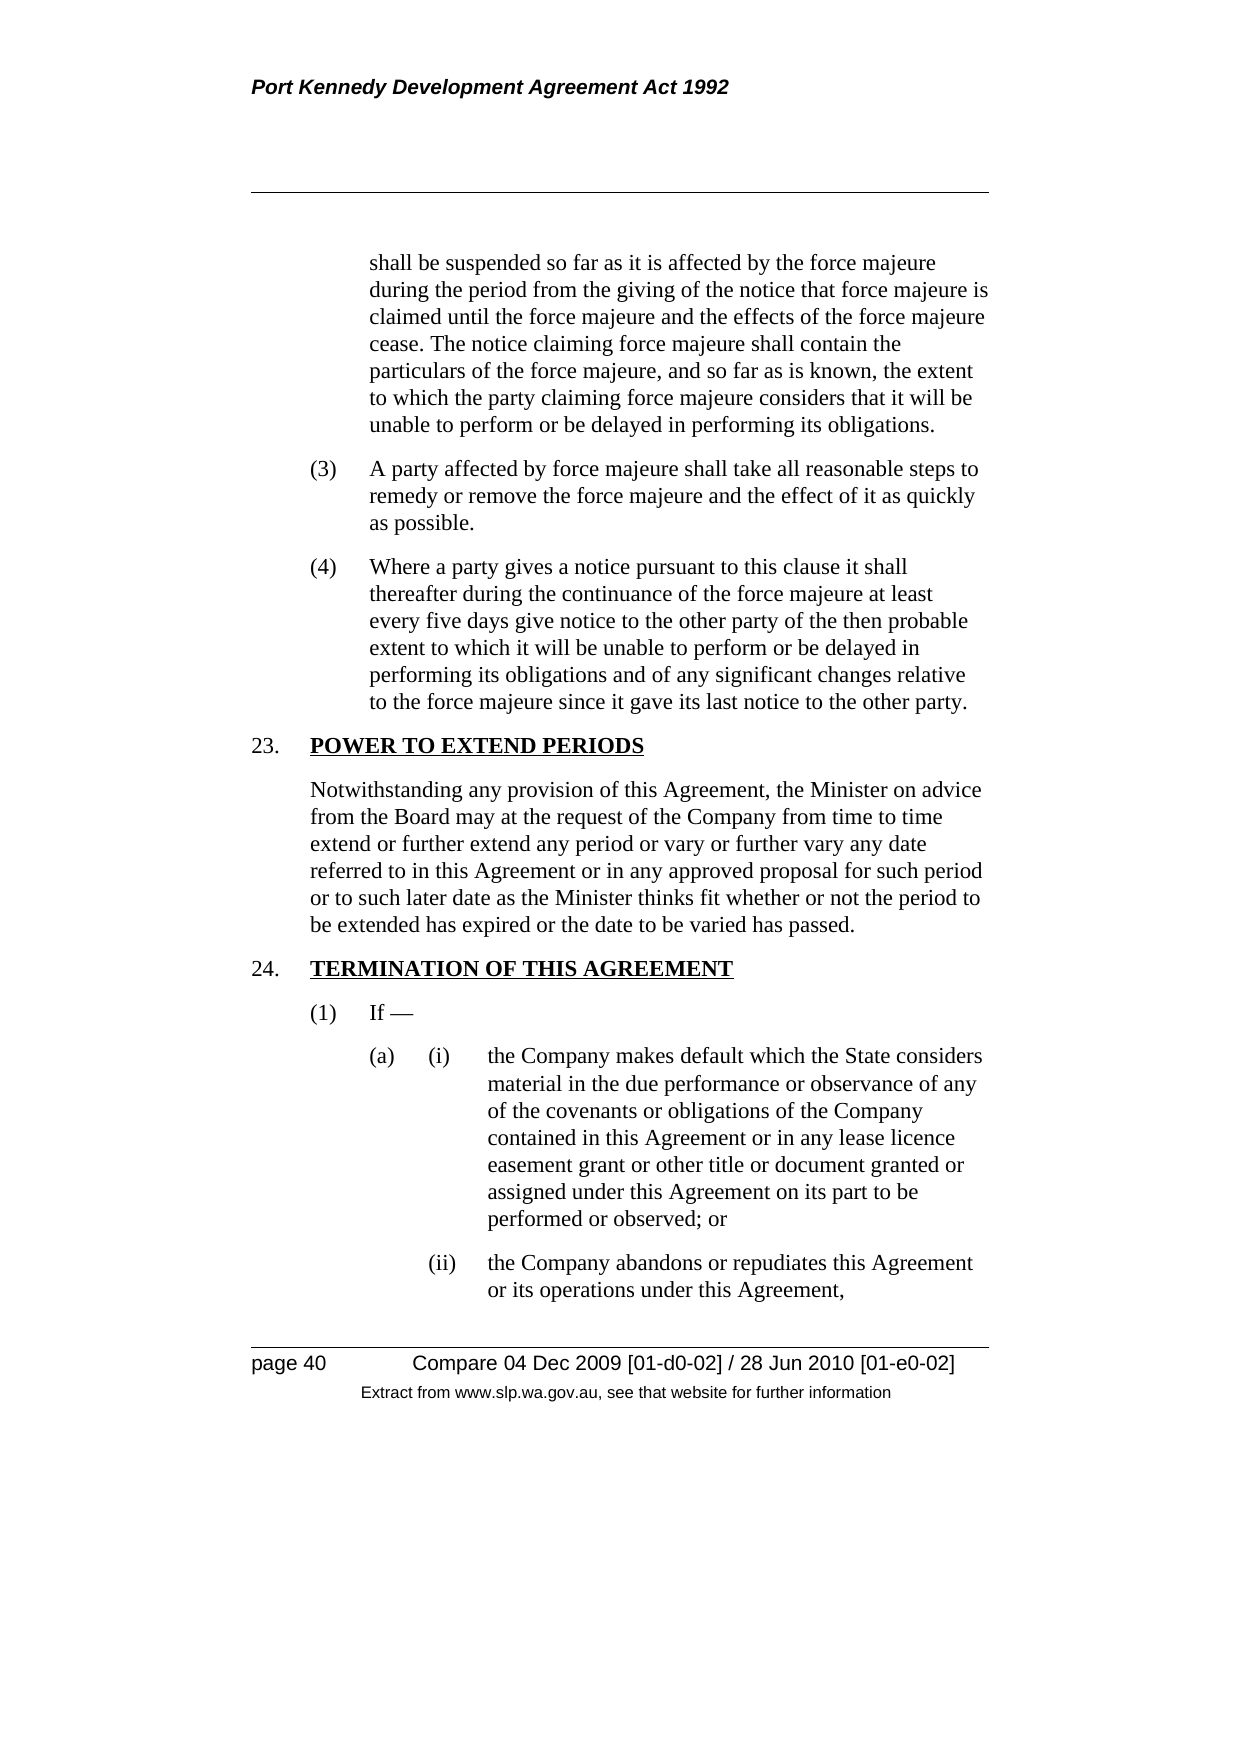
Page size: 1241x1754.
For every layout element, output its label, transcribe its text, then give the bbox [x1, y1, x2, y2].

text (ii) the Company abandons or repudiates this Agreement or its operations under this Agreement, [428, 1248, 989, 1302]
text 23. POWER TO EXTEND PERIODS [251, 731, 989, 758]
text (4) Where a party gives a notice pursuant to this clause it shall thereafter during the continuance of the force majeure at least every five days give notice to the other party of the then probable extent to which it will be unable to perform or be delayed in performing its obligations and of any significant changes relative to the force majeure since it gave its last notice to the other party. [310, 552, 989, 715]
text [310, 248, 989, 438]
text (a) (i) the Company makes default which the State considers material in the due performance or observance of any of the covenants or obligations of the Company contained in this Agreement or in any lease licence easement grant or other title or document granted or assigned under this Agreement on its part to be performed or observed; or [369, 1042, 989, 1231]
text (1) If — [310, 998, 989, 1025]
text (3) A party affected by force majeure shall take all reasonable steps to remedy or remove the force majeure and the effect of it as quickly as possible. [310, 454, 989, 536]
text Notwithstanding any provision of this Agreement, the Minister on advice from the Board may at the request of the Company from time to time extend or further extend any period or vary or further vary any date referred to in this Agreement or in any approved proposal for such period or to such later date as the Minister thinks fit whether or not the period to be extended has expired or the date to be varied has passed. [251, 775, 989, 938]
text 24. TERMINATION OF THIS AGREEMENT [251, 954, 989, 981]
